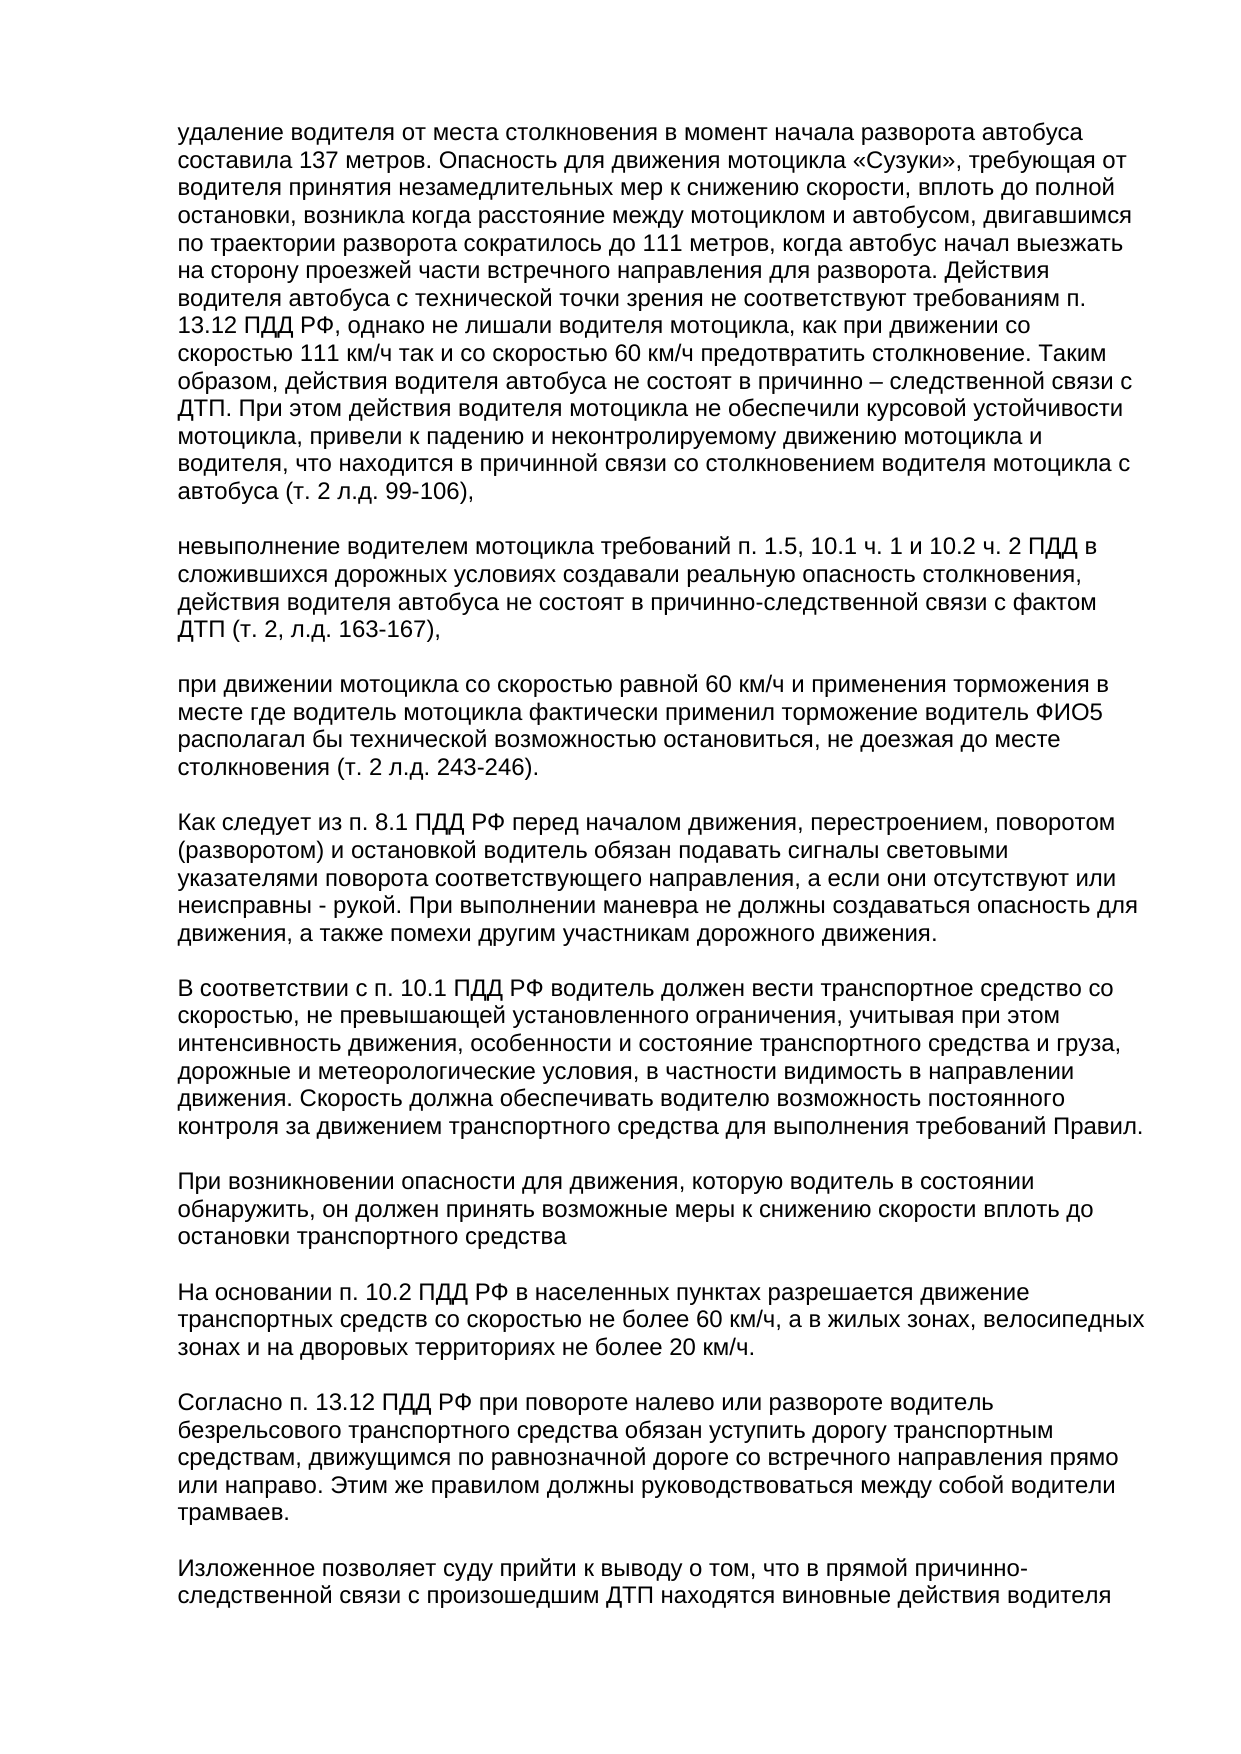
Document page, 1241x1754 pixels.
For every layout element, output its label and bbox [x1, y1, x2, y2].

text [177, 118, 1152, 1609]
